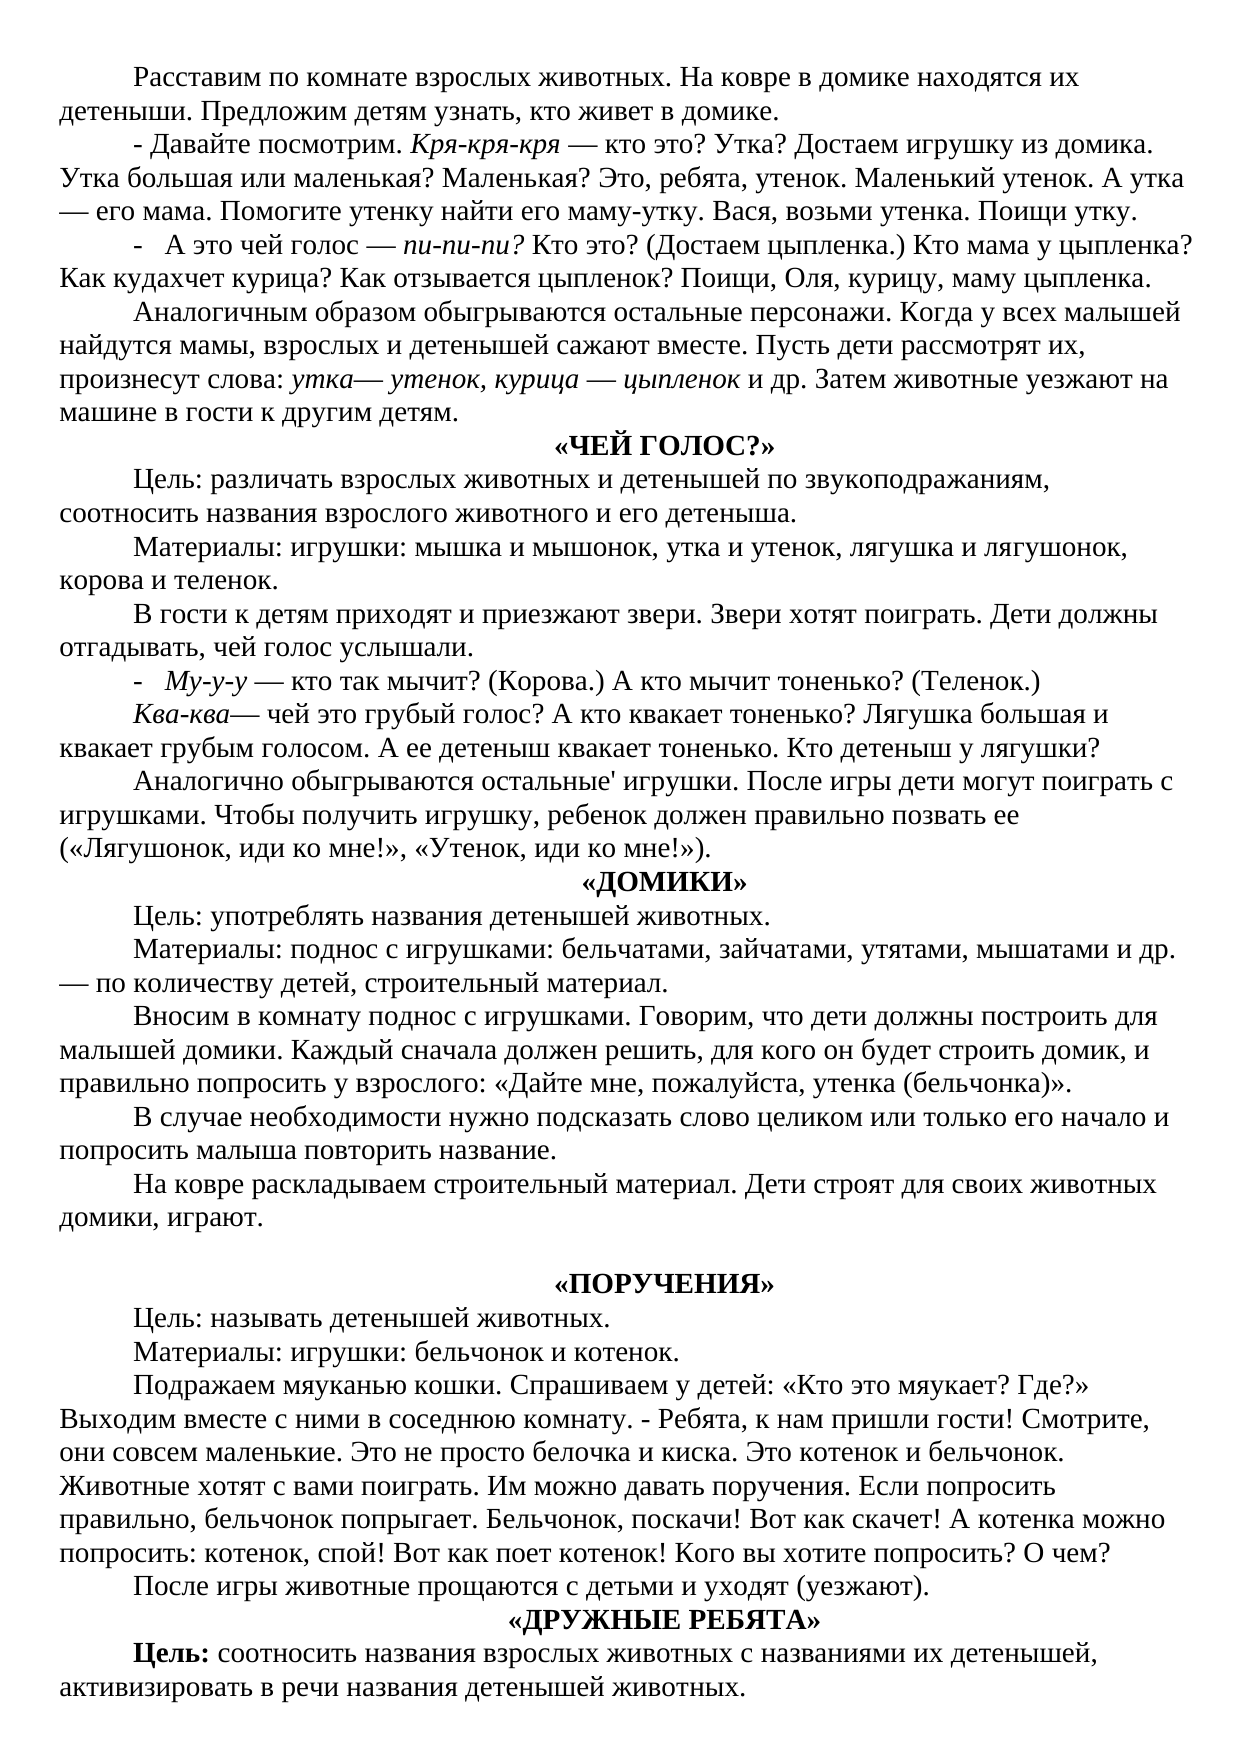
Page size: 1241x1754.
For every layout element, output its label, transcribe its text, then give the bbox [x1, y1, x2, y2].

text Цель: соотносить названия взрослых животных с названиями их детенышей, активизировать в речи названия детенышей животных. [59, 1636, 1196, 1703]
text Цель: употреблять названия детенышей животных. [59, 898, 1196, 931]
text - Му-у-у — кто так мычит? (Корова.) А кто мычит тоненько? (Теленок.) [59, 663, 1196, 696]
text Аналогичным образом обыгрываются остальные персонажи. Когда у всех малышей найдутся мамы, взрослых и детенышей сажают вместе. Пусть дети рассмотрят их, произнесут слова: утка— утенок, курица — цыпленок и др. Затем животные уезжают на машине в гости к другим детям. [59, 294, 1196, 428]
text Расставим по комнате взрослых животных. На ковре в домике находятся их детеныши. Предложим детям узнать, кто живет в домике. [59, 59, 1196, 126]
text «ДРУЖНЫЕ РЕБЯТА» [59, 1602, 1196, 1636]
text Ква-ква— чей это грубый голос? А кто квакает тоненько? Лягушка большая и квакает грубым голосом. А ее детеныш квакает тоненько. Кто детеныш у лягушки? [59, 696, 1196, 763]
text «ПОРУЧЕНИЯ» [59, 1267, 1196, 1300]
text В случае необходимости нужно подсказать слово целиком или только его начало и попросить малыша повторить название. [59, 1099, 1196, 1166]
text - Давайте посмотрим. Кря-кря-кря — кто это? Утка? Достаем игрушку из домика. Утка большая или маленькая? Маленькая? Это, ребята, утенок. Маленький утенок. А утка — его мама. Помогите утенку найти его маму-утку. Вася, возьми утенка. Поищи утку. [59, 126, 1196, 227]
text Вносим в комнату поднос с игрушками. Говорим, что дети должны построить для малышей домики. Каждый сначала должен решить, для кого он будет строить домик, и правильно попросить у взрослого: «Дайте мне, пожалуйста, утенка (бельчонка)». [59, 998, 1196, 1099]
text Материалы: игрушки: бельчонок и котенок. [59, 1334, 1196, 1367]
text «ДОМИКИ» [59, 864, 1196, 898]
text В гости к детям приходят и приезжают звери. Звери хотят поиграть. Дети должны отгадывать, чей голос услышали. [59, 596, 1196, 663]
text Цель: различать взрослых животных и детенышей по звукоподражаниям, соотносить названия взрослого животного и его детеныша. [59, 462, 1196, 529]
text - А это чей голос — пи-пи-пи? Кто это? (Достаем цыпленка.) Кто мама у цыпленка? Как кудахчет курица? Как отзывается цыпленок? Поищи, Оля, курицу, маму цыпленка. [59, 227, 1196, 294]
text На ковре раскладываем строительный материал. Дети строят для своих животных домики, играют. [59, 1166, 1196, 1233]
text Цель: называть детенышей животных. [59, 1300, 1196, 1334]
text Материалы: поднос с игрушками: бельчатами, зайчатами, утятами, мышатами и др.— по количеству детей, строительный материал. [59, 931, 1196, 998]
text «ЧЕЙ ГОЛОС?» [59, 428, 1196, 462]
text Материалы: игрушки: мышка и мышонок, утка и утенок, лягушка и лягушонок, корова и теленок. [59, 529, 1196, 596]
text Подражаем мяуканью кошки. Спрашиваем у детей: «Кто это мяукает? Где?» Выходим вместе с ними в соседнюю комнату. - Ребята, к нам пришли гости! Смотрите, они совсем маленькие. Это не просто белочка и киска. Это котенок и бельчонок. Животные хотят с вами поиграть. Им можно давать поручения. Если попросить правильно, бельчонок попрыгает. Бельчонок, поскачи! Вот как скачет! А котенка можно попросить: котенок, спой! Вот как поет котенок! Кого вы хотите попросить? О чем? [59, 1367, 1196, 1568]
text После игры животные прощаются с детьми и уходят (уезжают). [59, 1568, 1196, 1602]
text Аналогично обыгрываются остальные' игрушки. После игры дети могут поиграть с игрушками. Чтобы получить игрушку, ребенок должен правильно позвать ее («Лягушонок, иди ко мне!», «Утенок, иди ко мне!»). [59, 763, 1196, 864]
